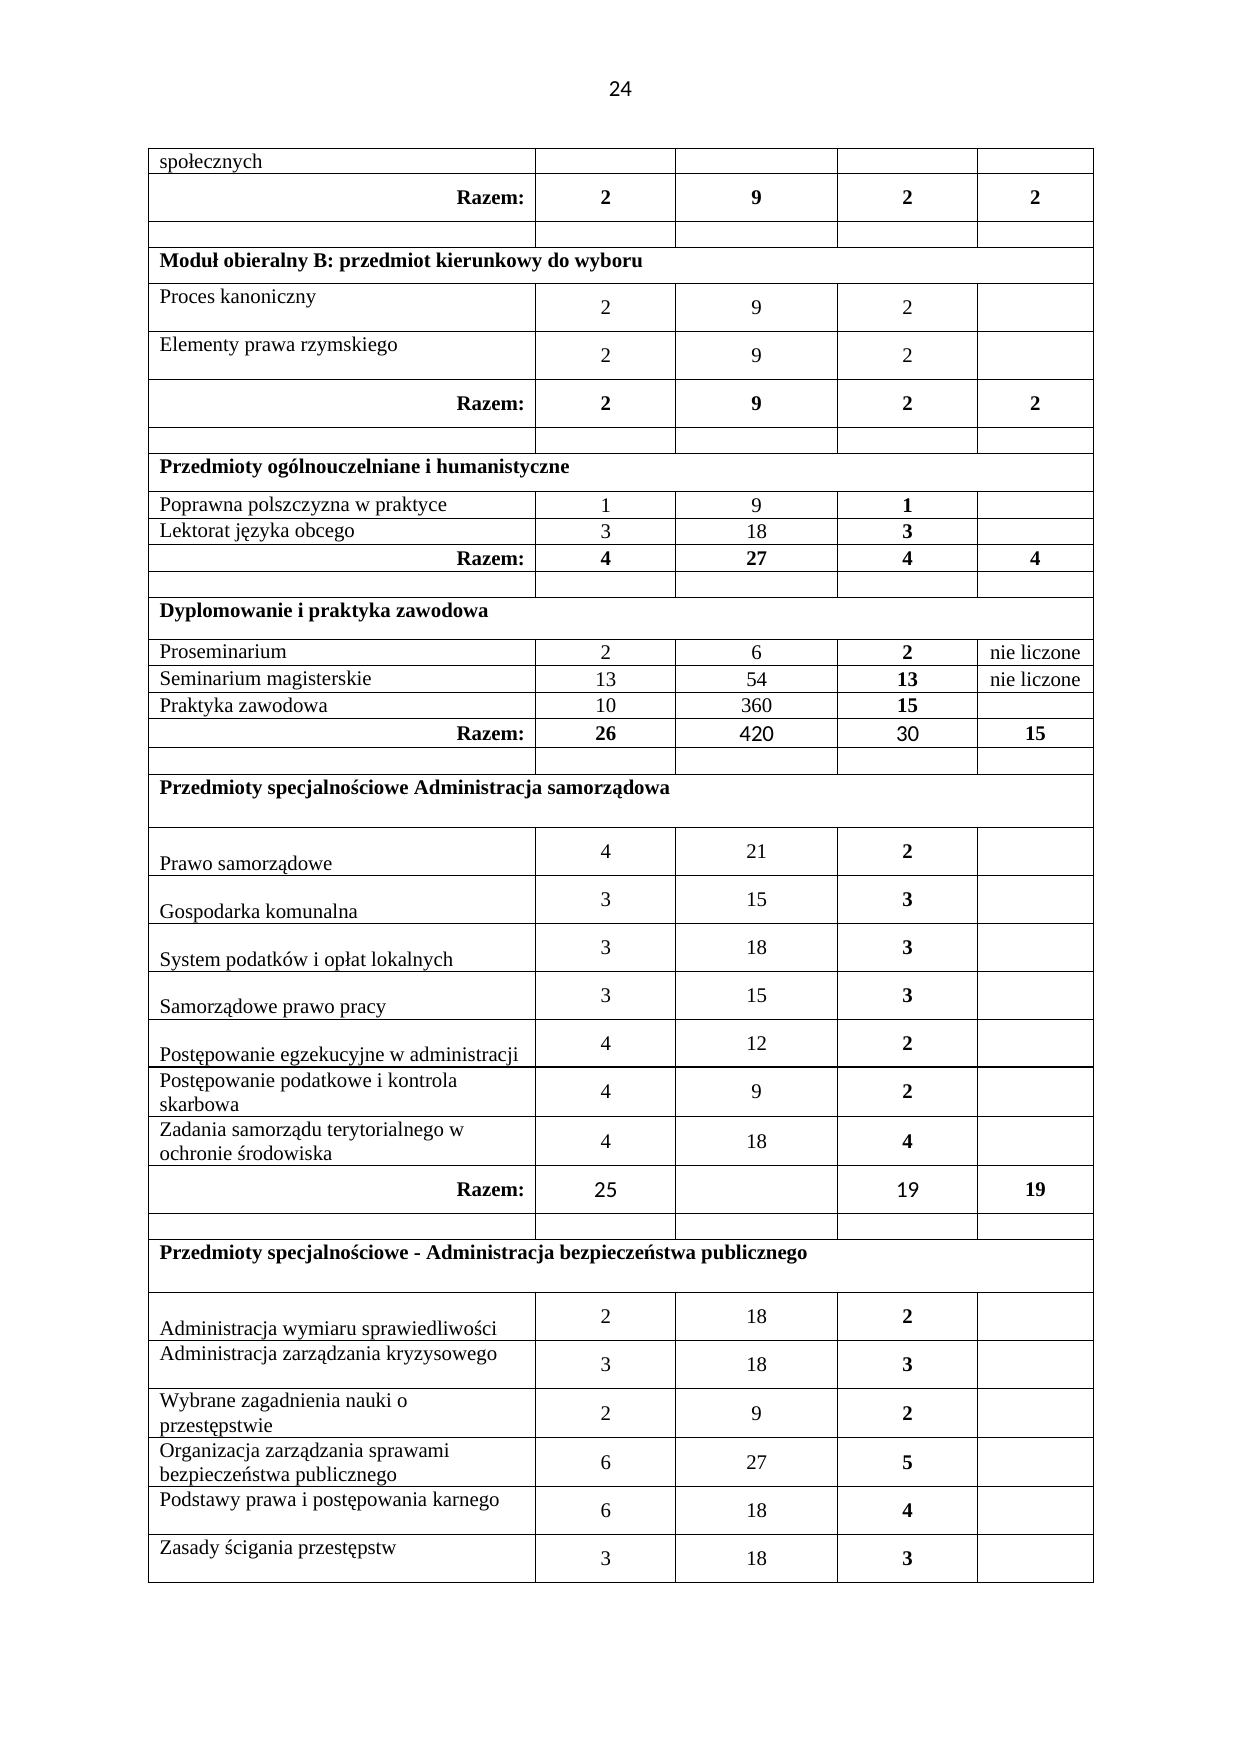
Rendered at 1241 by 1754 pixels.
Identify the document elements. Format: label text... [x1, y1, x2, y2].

table_cell Gospodarka komunalna [149, 876, 535, 923]
table_cell 4 [536, 828, 675, 875]
table_cell 9 [676, 332, 837, 379]
table_cell [978, 748, 1093, 774]
table_cell Zadania samorządu terytorialnego w ochronie środowiska [149, 1117, 535, 1165]
table_cell [978, 572, 1093, 597]
table_cell 4 [536, 1020, 675, 1066]
table_cell 2 [536, 332, 675, 379]
table_cell [978, 828, 1093, 875]
table_cell 4 [838, 1487, 977, 1534]
table_cell Dyplomowanie i praktyka zawodowa [149, 598, 1093, 638]
table_cell 3 [536, 924, 675, 971]
table_cell [978, 1389, 1093, 1437]
table_cell [978, 1117, 1093, 1165]
table_cell 3 [536, 1341, 675, 1387]
table_cell [978, 1438, 1093, 1486]
table_cell Seminarium magisterskie [149, 666, 535, 692]
table_cell [838, 1214, 977, 1239]
table_cell 15 [978, 719, 1093, 747]
table_cell [676, 1214, 837, 1239]
table_cell 20 [536, 1166, 675, 1213]
table_cell Lektorat języka obcego [149, 519, 535, 544]
table_cell Administracja wymiaru sprawiedliwości [149, 1293, 535, 1339]
table_cell 3 [536, 519, 675, 544]
table_cell 2 [536, 1389, 675, 1437]
table_cell Postępowanie podatkowe i kontrola skarbowa [149, 1068, 535, 1116]
table_cell 27 [676, 545, 837, 571]
table_cell 18 [676, 1341, 837, 1387]
table_cell 4 [978, 545, 1093, 571]
table_cell [536, 428, 675, 453]
table_cell 9 [676, 149, 837, 173]
table_cell [978, 492, 1093, 517]
table_cell 9 [676, 380, 837, 427]
table_cell 2 [838, 149, 977, 173]
table_cell 21 [676, 828, 837, 875]
table_cell 2 [536, 1293, 675, 1339]
table_cell [978, 972, 1093, 1018]
table_cell 30 [838, 719, 977, 747]
table_cell Przedmioty ogólnouczelniane i humanistyczne [149, 454, 1093, 491]
table_cell [838, 572, 977, 597]
table_cell 13 [536, 666, 675, 692]
table_cell [978, 1293, 1093, 1339]
table_cell Razem: [149, 1166, 535, 1213]
table_cell [978, 428, 1093, 453]
table_cell [536, 748, 675, 774]
table_cell [536, 1214, 675, 1239]
table_cell 18 [676, 519, 837, 544]
table_cell 5 [838, 1438, 977, 1486]
table_cell 9 [676, 492, 837, 517]
table_cell [978, 1341, 1093, 1387]
table_cell 9 [676, 1068, 837, 1116]
table_cell Wybrane zagadnienia nauki o przestępstwie [149, 1389, 535, 1437]
table_cell [978, 876, 1093, 923]
table_cell 2 [838, 380, 977, 427]
table_cell [149, 222, 535, 247]
table_cell 2 [838, 174, 977, 221]
table_cell 460 [676, 719, 837, 747]
table_cell 27 [676, 1438, 837, 1486]
table_cell 2 [838, 828, 977, 875]
table_cell 3 [838, 972, 977, 1018]
table_cell 3 [838, 924, 977, 971]
table_cell Razem: [149, 719, 535, 747]
table_cell [676, 222, 837, 247]
table_cell Proces kanoniczny [149, 284, 535, 331]
table_cell 9 [676, 174, 837, 221]
table_cell 2 [536, 284, 675, 331]
table_cell Praktyka zawodowa [149, 693, 535, 718]
table_cell 2 [978, 380, 1093, 427]
table_cell 4 [838, 1117, 977, 1165]
table_cell [676, 428, 837, 453]
table_cell [978, 284, 1093, 331]
table_cell 3 [536, 1535, 675, 1582]
table_cell [149, 748, 535, 774]
table_cell [978, 924, 1093, 971]
table_cell 12 [676, 1020, 837, 1066]
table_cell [149, 149, 535, 173]
table_cell 13 [838, 666, 977, 692]
table_cell 4 [536, 1117, 675, 1165]
table_cell Razem: [149, 545, 535, 571]
table_cell 15 [838, 693, 977, 718]
table_cell [978, 1020, 1093, 1066]
table_cell 26 [536, 719, 675, 747]
table_cell 2 [536, 149, 675, 173]
table_cell 19 [838, 1166, 977, 1213]
table_cell 3 [838, 1535, 977, 1582]
table_cell 9 [676, 1389, 837, 1437]
table_cell 2 [536, 174, 675, 221]
table_cell 18 [676, 1487, 837, 1534]
table_cell Samorządowe prawo pracy [149, 972, 535, 1018]
table_cell 4 [536, 545, 675, 571]
table_cell Elementy prawa rzymskiego [149, 332, 535, 379]
table_cell [978, 1535, 1093, 1582]
table_cell [838, 748, 977, 774]
table_cell 18 [676, 1535, 837, 1582]
table_cell [978, 1068, 1093, 1116]
table_cell 2 [838, 1389, 977, 1437]
table_cell 6 [676, 640, 837, 665]
table_cell [978, 1214, 1093, 1239]
table_cell nie liczone [978, 640, 1093, 665]
table_cell [149, 1214, 535, 1239]
table_cell System podatków i opłat lokalnych [149, 924, 535, 971]
table_cell [676, 572, 837, 597]
table_cell 4 [536, 1068, 675, 1116]
table_cell Razem: [149, 380, 535, 427]
table_cell Podstawy prawa i postępowania karnego [149, 1487, 535, 1534]
table_cell 6 [536, 1487, 675, 1534]
table_cell Prawo samorządowe [149, 828, 535, 875]
table_cell 2 [838, 640, 977, 665]
table_cell 2 [978, 174, 1093, 221]
table_cell [149, 572, 535, 597]
table_cell 3 [838, 519, 977, 544]
table_cell 1 [838, 492, 977, 517]
table_cell 18 [676, 924, 837, 971]
table_cell 15 [676, 972, 837, 1018]
table_cell 2 [838, 1020, 977, 1066]
table_cell Przedmioty specjalnościowe - Administracja bezpieczeństwa publicznego [149, 1240, 1093, 1292]
table_cell 3 [838, 876, 977, 923]
table_cell 1 [536, 492, 675, 517]
table_cell [978, 1487, 1093, 1534]
table_cell 18 [676, 1117, 837, 1165]
table_cell 2 [838, 1293, 977, 1339]
table_cell Zasady ścigania przestępstw [149, 1535, 535, 1582]
table_cell 19 [978, 1166, 1093, 1213]
table_cell [838, 222, 977, 247]
table_cell 15 [676, 876, 837, 923]
table_cell 3 [838, 1341, 977, 1387]
table_cell Poprawna polszczyzna w praktyce [149, 492, 535, 517]
table_cell nie liczone [978, 666, 1093, 692]
table_cell [978, 332, 1093, 379]
table_cell [978, 149, 1093, 173]
table_cell [978, 222, 1093, 247]
table_cell [978, 693, 1093, 718]
table_cell 360 [676, 693, 837, 718]
table_cell [149, 428, 535, 453]
table_cell 9 [676, 284, 837, 331]
table_cell Moduł obieralny B: przedmiot kierunkowy do wyboru [149, 248, 1093, 283]
table_cell 54 [676, 666, 837, 692]
table_cell [838, 428, 977, 453]
table_cell 3 [536, 972, 675, 1018]
table_cell Proseminarium [149, 640, 535, 665]
table_cell Organizacja zarządzania sprawami bezpieczeństwa publicznego [149, 1438, 535, 1486]
table_cell 4 [838, 545, 977, 571]
table_cell 2 [838, 332, 977, 379]
table_cell Postępowanie egzekucyjne w administracji [149, 1020, 535, 1066]
table_cell 18 [676, 1293, 837, 1339]
table_cell 2 [536, 380, 675, 427]
table_cell [536, 222, 675, 247]
table_cell Przedmioty specjalnościowe Administracja samorządowa [149, 775, 1093, 827]
table_cell 6 [536, 1438, 675, 1486]
table_cell 2 [838, 284, 977, 331]
table_cell 2 [536, 640, 675, 665]
table_cell 2 [838, 1068, 977, 1116]
table_cell 3 [536, 876, 675, 923]
table_cell 10 [536, 693, 675, 718]
table_cell [676, 1166, 837, 1213]
table_cell [978, 519, 1093, 544]
table_cell Administracja zarządzania kryzysowego [149, 1341, 535, 1387]
table_cell [536, 572, 675, 597]
table_cell [676, 748, 837, 774]
table_cell Razem: [149, 174, 535, 221]
